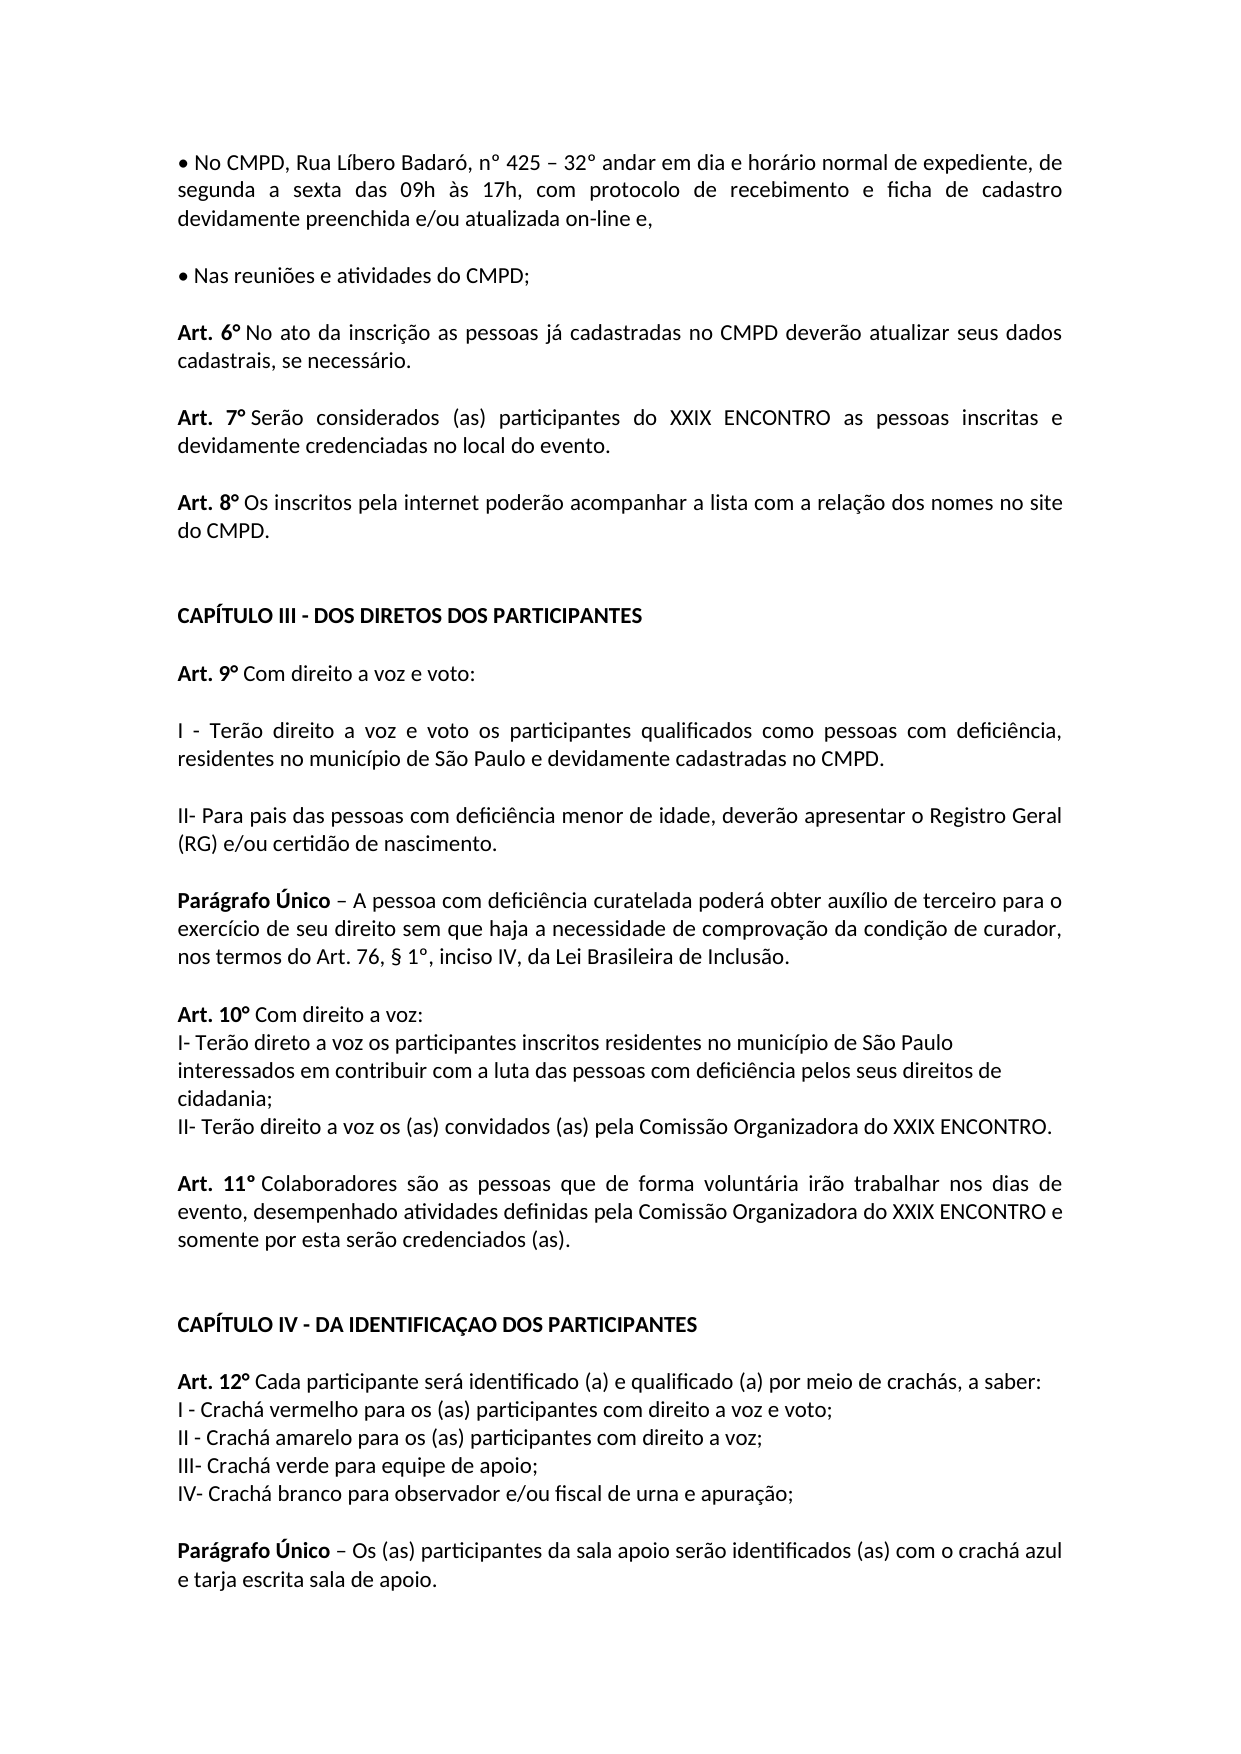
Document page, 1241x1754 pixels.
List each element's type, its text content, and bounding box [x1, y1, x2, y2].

text Art. 9° Com direito a voz e voto: [177, 659, 1063, 687]
text Art. 12° Cada participante será identificado (a) e qualificado (a) por meio de crachás, a saber: I - Crachá vermelho para os (as) participantes com direito a voz e voto; II - Crachá amarelo para os (as) participantes com direito a voz; III- Crachá verde para equipe de apoio; IV- Crachá branco para observador e/ou fiscal de urna e apuração; [177, 1367, 1063, 1507]
text Art. 11º Colaboradores são as pessoas que de forma voluntária irão trabalhar nos dias de evento, desempenhado atividades definidas pela Comissão Organizadora do XXIX ENCONTRO e somente por esta serão credenciados (as). [177, 1169, 1063, 1253]
text Parágrafo Único – Os (as) participantes da sala apoio serão identificados (as) com o crachá azul e tarja escrita sala de apoio. [177, 1537, 1063, 1593]
text Parágrafo Único – A pessoa com deficiência curatelada poderá obter auxílio de terceiro para o exercício de seu direito sem que haja a necessidade de comprovação da condição de curador, nos termos do Art. 76, § 1º, inciso IV, da Lei Brasileira de Inclusão. [177, 886, 1063, 971]
text Art. 7° Serão considerados (as) participantes do XXIX ENCONTRO as pessoas inscritas e devidamente credenciadas no local do evento. [177, 403, 1063, 459]
text Art. 6° No ato da inscrição as pessoas já cadastradas no CMPD deverão atualizar seus dados cadastrais, se necessário. [177, 318, 1063, 374]
text CAPÍTULO III - DOS DIRETOS DOS PARTICIPANTES [177, 574, 1063, 630]
text Art. 8° Os inscritos pela internet poderão acompanhar a lista com a relação dos nomes no site do CMPD. [177, 488, 1063, 544]
text • Nas reuniões e atividades do CMPD; [177, 261, 1063, 289]
text • No CMPD, Rua Líbero Badaró, nº 425 – 32º andar em dia e horário normal de expediente, de segunda a sexta das 09h às 17h, com protocolo de recebimento e ficha de cadastro devidamente preenchida e/ou atualizada on-line e, [177, 148, 1063, 232]
text CAPÍTULO IV - DA IDENTIFICAÇAO DOS PARTICIPANTES [177, 1282, 1063, 1338]
text II- Para pais das pessoas com deficiência menor de idade, deverão apresentar o Registro Geral (RG) e/ou certidão de nascimento. [177, 801, 1063, 857]
text Art. 10° Com direito a voz: I- Terão direto a voz os participantes inscritos residentes no município de São Paulo interessados em contribuir com a luta das pessoas com deficiência pelos seus direitos de cidadania; II- Terão direito a voz os (as) convidados (as) pela Comissão Organizadora do XXIX ENCONTRO. [177, 1000, 1063, 1140]
text I - Terão direito a voz e voto os participantes qualificados como pessoas com deficiência, residentes no município de São Paulo e devidamente cadastradas no CMPD. [177, 716, 1063, 772]
